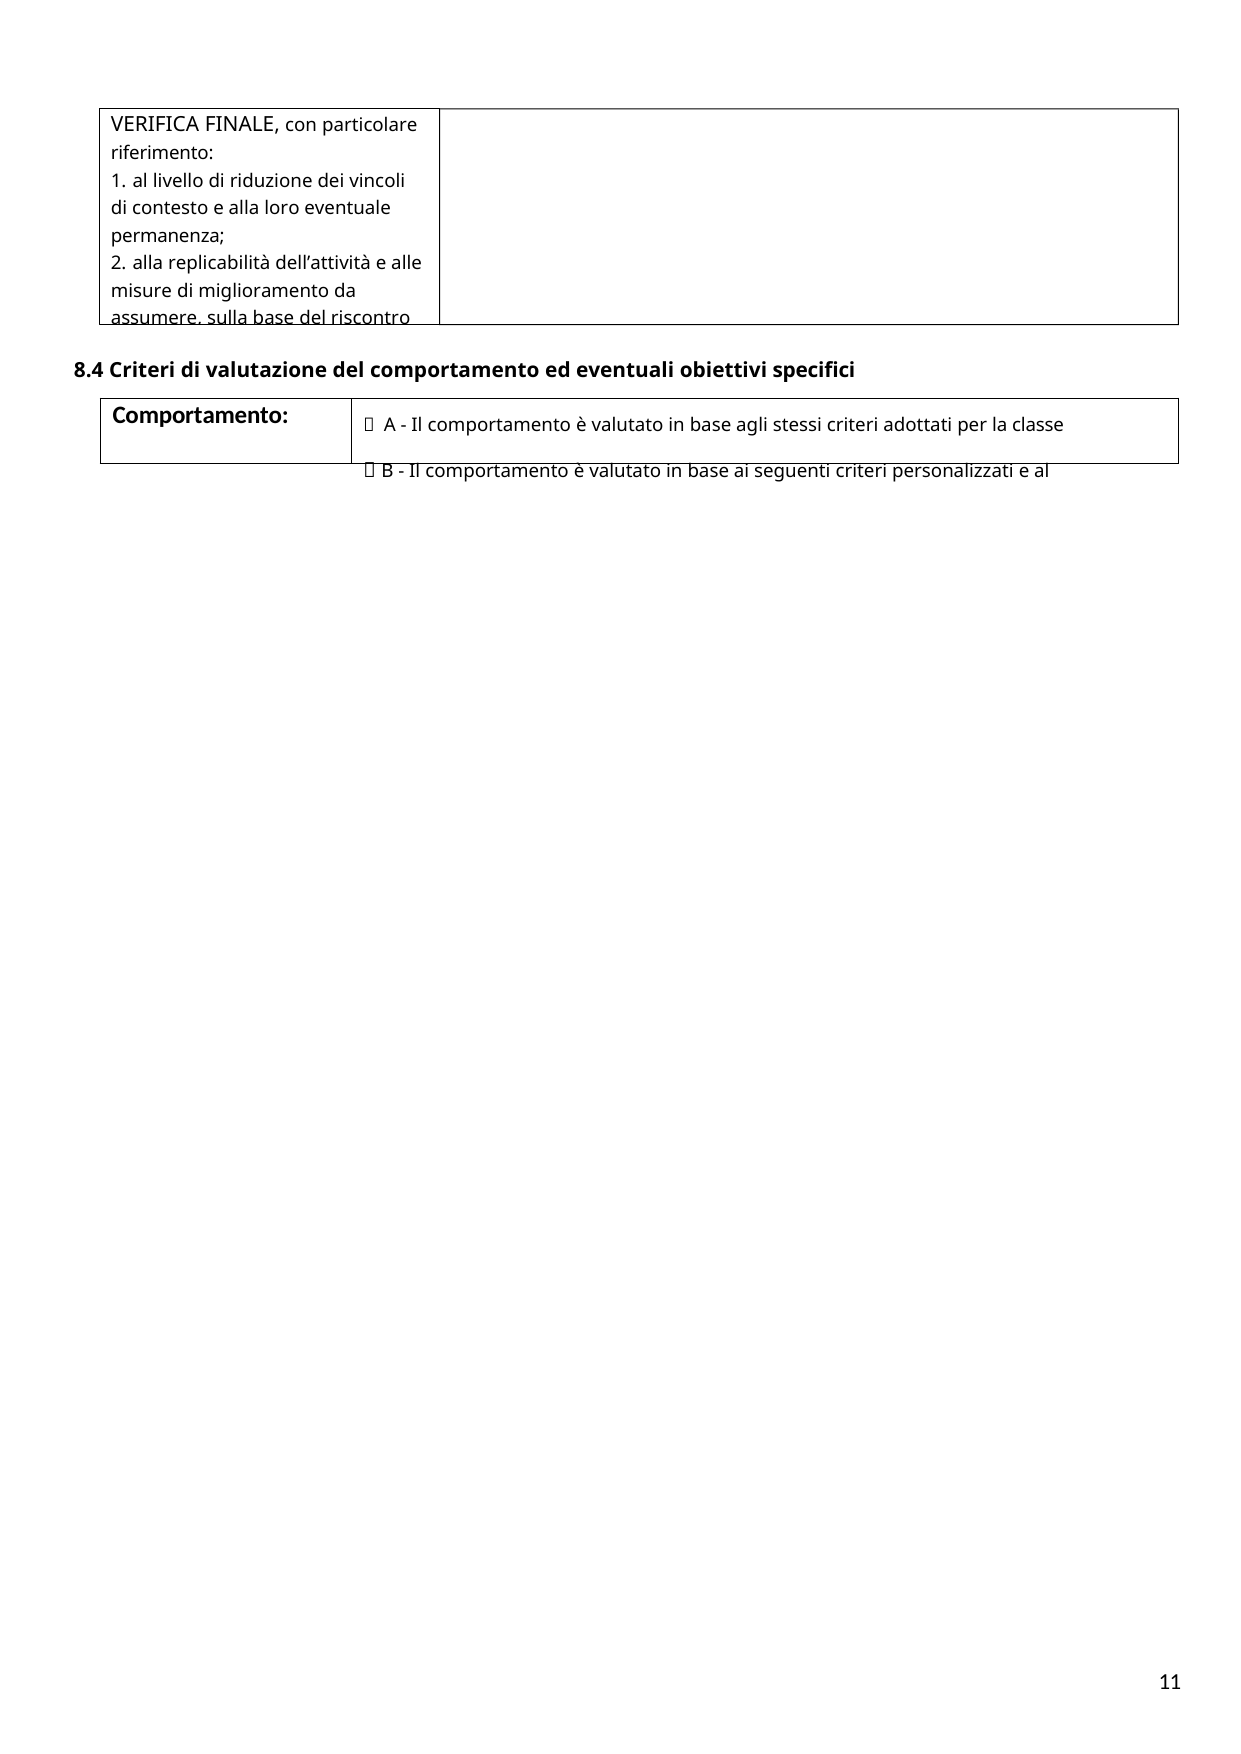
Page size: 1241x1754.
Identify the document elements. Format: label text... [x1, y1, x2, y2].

text 8.4 Criteri di valutazione del comportamento ed eventuali obiettivi specifici [74, 355, 1196, 384]
table_header Comportamento: [101, 399, 351, 463]
table_header  A - Il comportamento è valutato in base agli stessi criteri adottati per la classe  B - Il comportamento è valutato in base ai seguenti criteri personalizzati e al raggiungimento dei seguenti obiettivi: ……………………………………………………………………………………………………….. [352, 399, 1178, 463]
